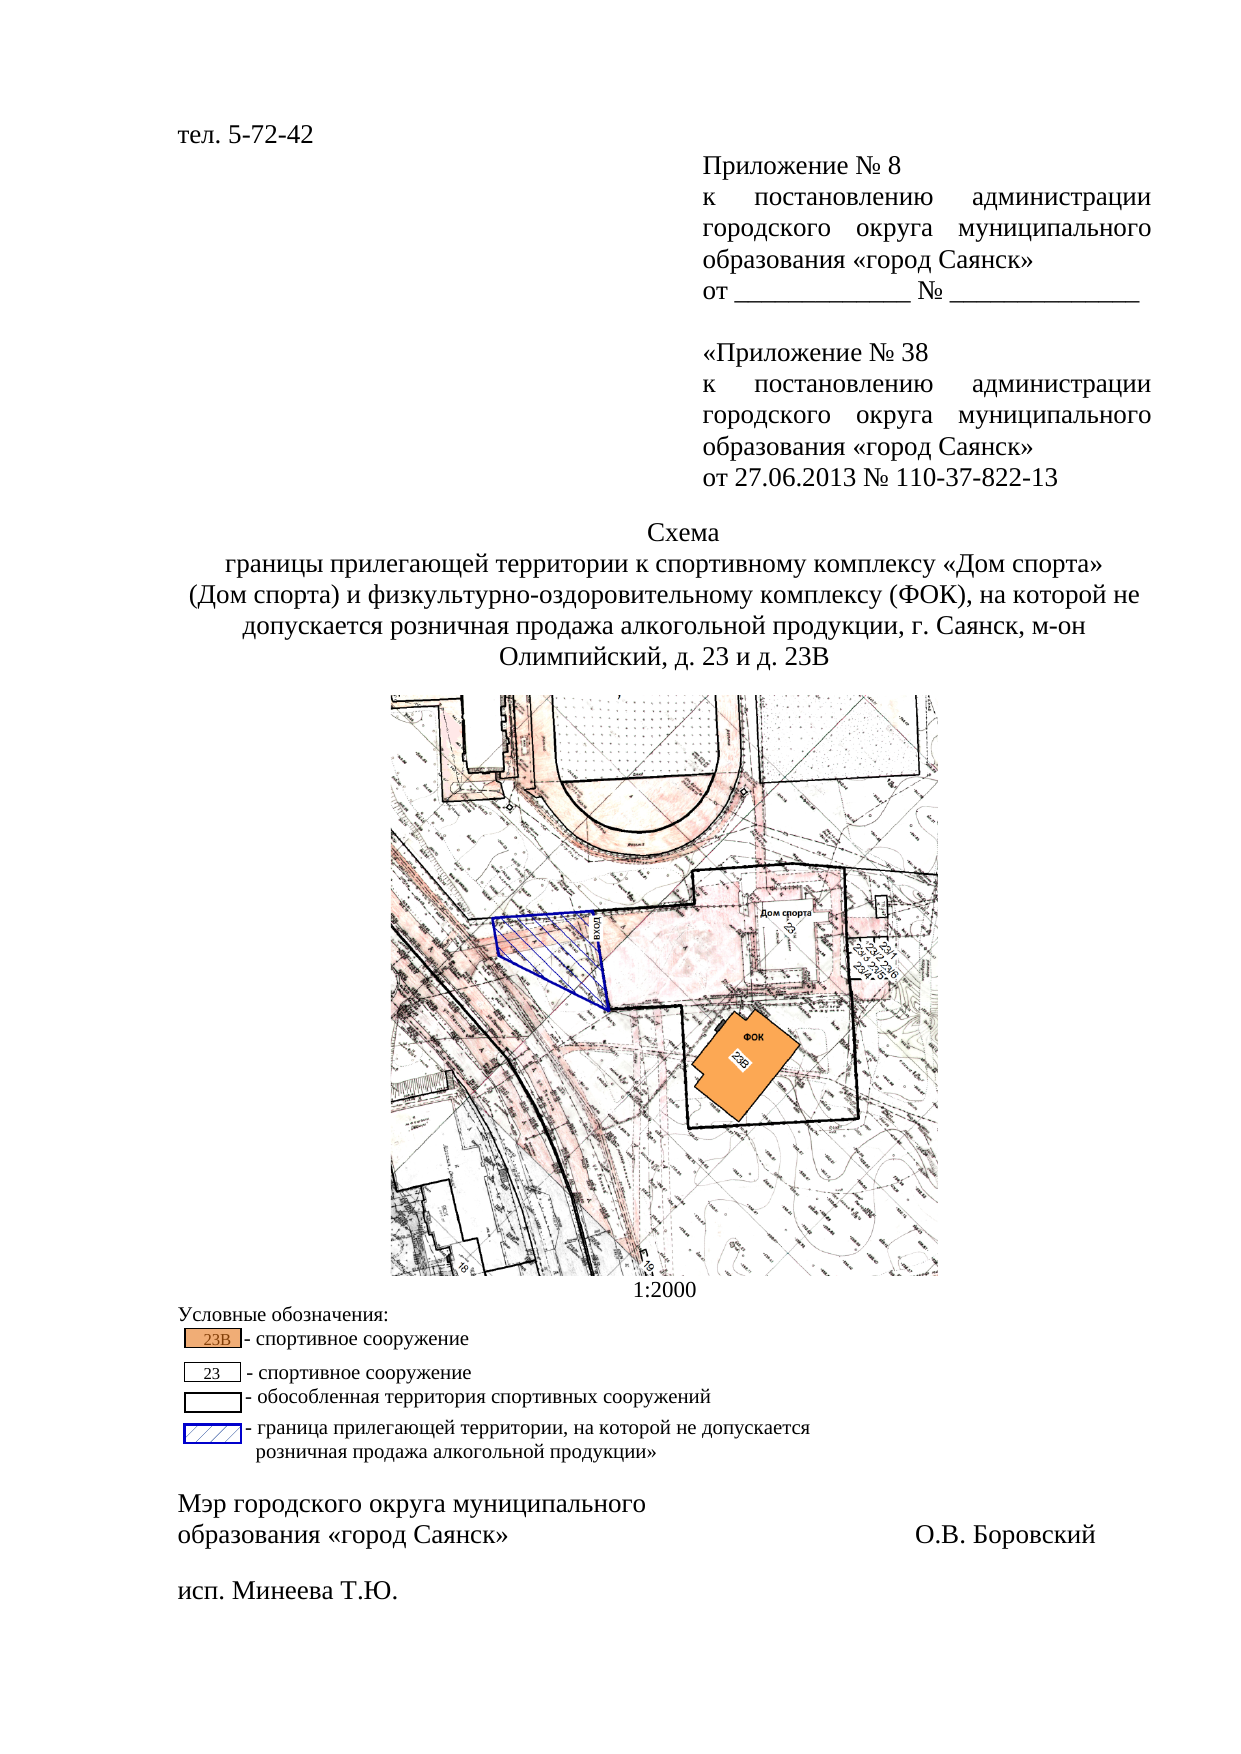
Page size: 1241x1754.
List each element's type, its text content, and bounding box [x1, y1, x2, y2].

text к постановлению администрации городского округа муниципального образования «город Саянск» [702, 180, 1152, 274]
text 23 - спортивное сооружение [177, 1360, 1152, 1384]
text от _____________ № ______________ [702, 274, 1152, 305]
text Мэр городского округа муниципального [177, 1487, 1152, 1518]
text образования «город Саянск» О.В. Боровский [177, 1518, 1152, 1550]
text (Дом спорта) и физкультурно-оздоровительному комплексу (ФОК), на которой не допускается розничная продажа алкогольной продукции, г. Саянск, м-он Олимпийский, д. 23 и д. 23В [177, 578, 1152, 672]
text от 27.06.2013 № 110-37-822-13 [702, 461, 1152, 492]
text Условные обозначения: [177, 1302, 1152, 1326]
picture [390, 695, 938, 1276]
text Схема [215, 516, 1152, 547]
text исп. Минеева Т.Ю. [177, 1574, 1152, 1605]
text границы прилегающей территории к спортивному комплексу «Дом спорта» [177, 547, 1152, 578]
text к постановлению администрации городского округа муниципального образования «город Саянск» [702, 367, 1152, 461]
text Приложение № 8 [702, 149, 1152, 180]
text 1:2000 [177, 1276, 1152, 1302]
text - обособленная территория спортивных сооружений [177, 1384, 1152, 1408]
text 23В - спортивное сооружение [177, 1326, 1152, 1350]
text - граница прилегающей территории, на которой не допускается [177, 1415, 1152, 1439]
text тел. 5-72-42 [177, 118, 1152, 149]
text «Приложение № 38 [702, 336, 1152, 367]
text розничная продажа алкогольной продукции» [177, 1439, 1152, 1463]
